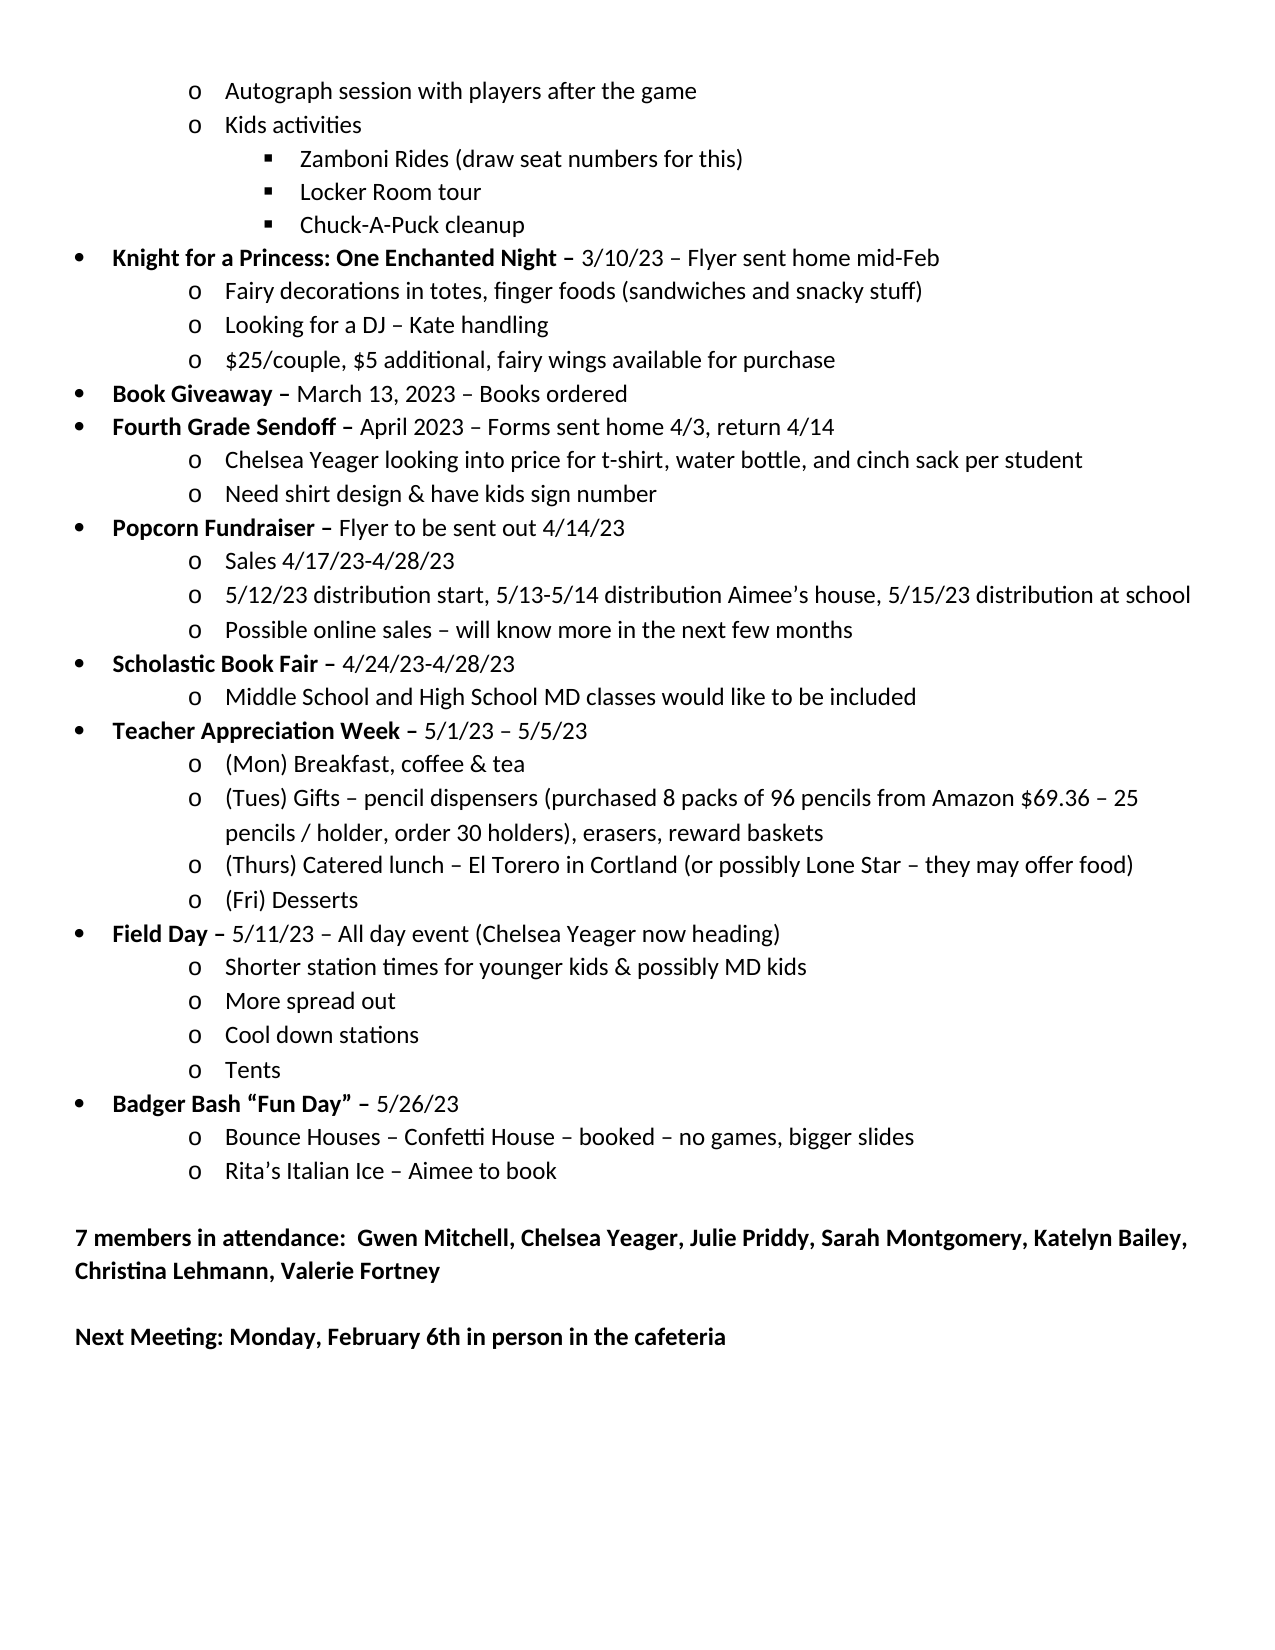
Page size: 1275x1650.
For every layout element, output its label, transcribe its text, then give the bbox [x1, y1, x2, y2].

list Fairy decorations in totes, finger foods (sandwiches and snacky stuff) [187, 275, 1200, 307]
list (Tues) Gifts – pencil dispensers (purchased 8 packs of 96 pencils from Amazon $69.36 – 25 pencils / holder, order 30 holders), erasers, reward baskets [187, 782, 1200, 847]
list Cool down stations [187, 1019, 1200, 1051]
list Field Day – 5/11/23 – All day event (Chelsea Yeager now heading) [75, 918, 1200, 949]
list Looking for a DJ – Kate handling [187, 309, 1200, 341]
list Popcorn Fundraiser – Flyer to be sent out 4/14/23 [75, 512, 1200, 543]
list Tents [187, 1054, 1200, 1086]
list Autograph session with players after the game [187, 75, 1200, 107]
list (Fri) Desserts [187, 884, 1200, 916]
list Teacher Appreciation Week – 5/1/23 – 5/5/23 [75, 715, 1200, 746]
list Chelsea Yeager looking into price for t-shirt, water bottle, and cinch sack per student [187, 444, 1200, 476]
list Possible online sales – will know more in the next few months [187, 614, 1200, 646]
list Fourth Grade Sendoff – April 2023 – Forms sent home 4/3, return 4/14 [75, 411, 1200, 441]
list (Mon) Breakfast, coffee & tea [187, 748, 1200, 780]
list Locker Room tour [262, 176, 1200, 207]
list Kids activities [187, 109, 1200, 141]
list Rita’s Italian Ice – Aimee to book [187, 1155, 1200, 1187]
list Zamboni Rides (draw seat numbers for this) [262, 143, 1200, 174]
list Scholastic Book Fair – 4/24/23-4/28/23 [75, 648, 1200, 679]
list 5/12/23 distribution start, 5/13-5/14 distribution Aimee’s house, 5/15/23 distribution at school [187, 579, 1200, 611]
list Sales 4/17/23-4/28/23 [187, 545, 1200, 577]
list Middle School and High School MD classes would like to be included [187, 681, 1200, 713]
list Bounce Houses – Confetti House – booked – no games, bigger slides [187, 1121, 1200, 1153]
list Shorter station times for younger kids & possibly MD kids [187, 951, 1200, 983]
list (Thurs) Catered lunch – El Torero in Cortland (or possibly Lone Star – they may offer food) [187, 849, 1200, 881]
list Book Giveaway – March 13, 2023 – Books ordered [75, 378, 1200, 408]
text 7 members in attendance: Gwen Mitchell, Chelsea Yeager, Julie Priddy, Sarah Montgomery, Katelyn Bailey, Christina Lehmann, Valerie Fortney [75, 1222, 1200, 1286]
list Badger Bash “Fun Day” – 5/26/23 [75, 1088, 1200, 1119]
list Chuck-A-Puck cleanup [262, 209, 1200, 240]
list Need shirt design & have kids sign number [187, 478, 1200, 510]
list $25/couple, $5 additional, fairy wings available for purchase [187, 344, 1200, 376]
list More spread out [187, 985, 1200, 1017]
list Knight for a Princess: One Enchanted Night – 3/10/23 – Flyer sent home mid-Feb [75, 242, 1200, 273]
text Next Meeting: Monday, February 6th in person in the cafeteria [75, 1321, 1200, 1352]
